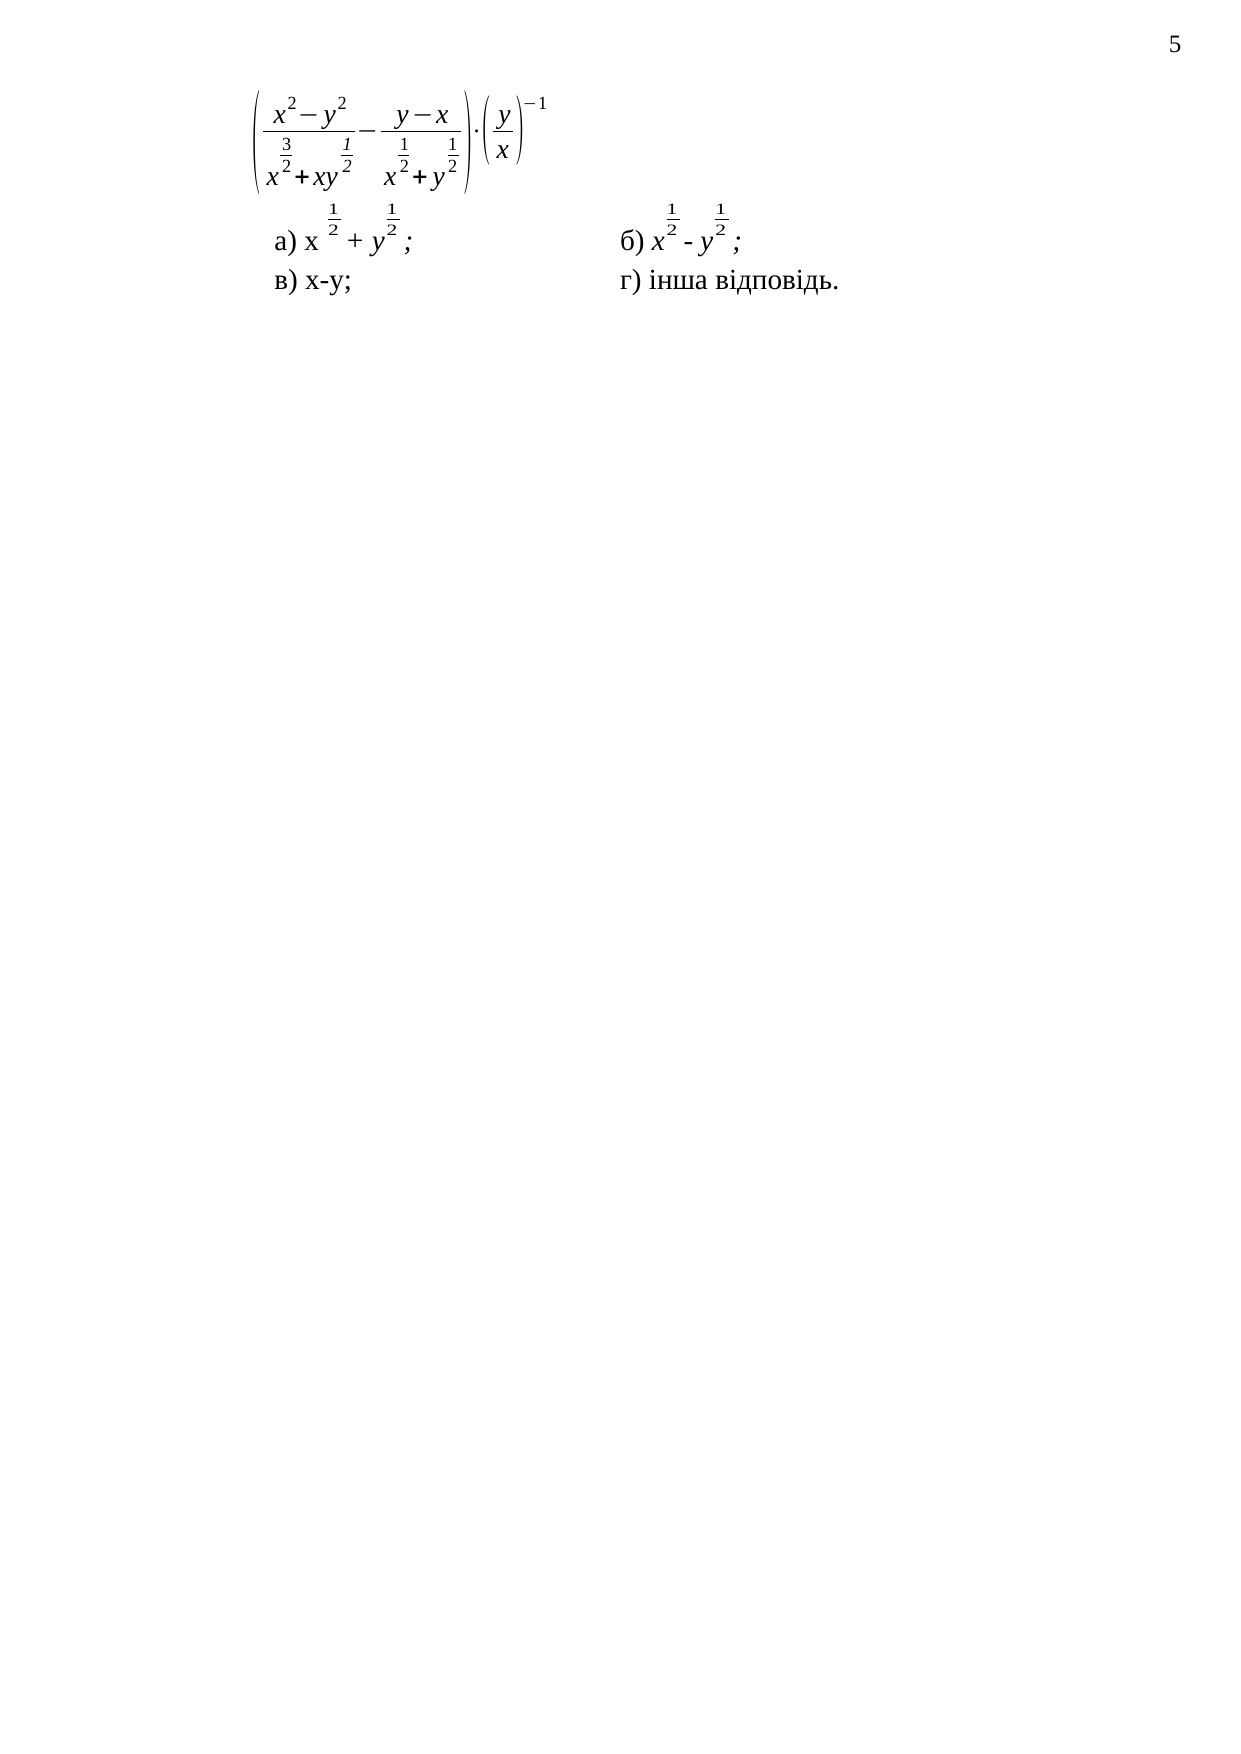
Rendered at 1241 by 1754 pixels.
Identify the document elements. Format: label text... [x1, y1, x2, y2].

text а) х + у; б) х- у; [177, 201, 1033, 257]
text в) х-у; г) інша відповідь. [177, 262, 1033, 296]
